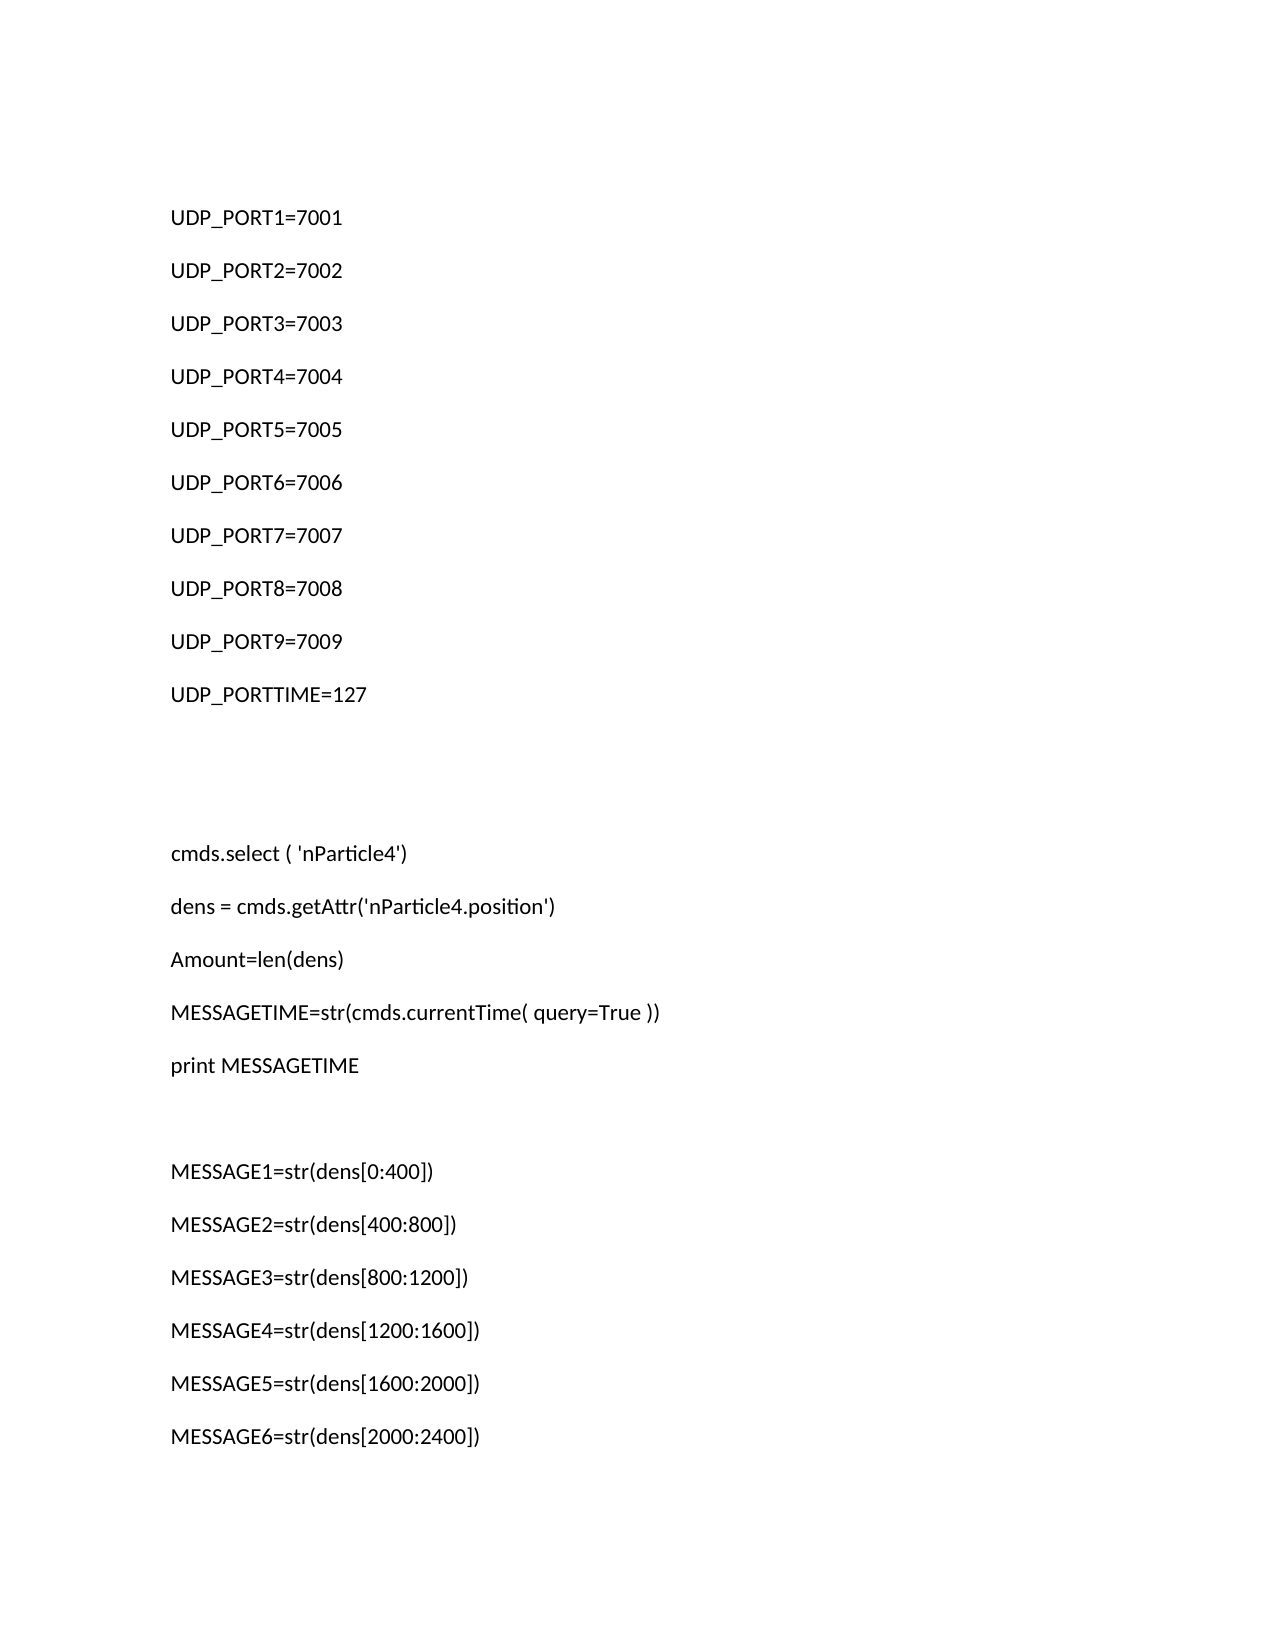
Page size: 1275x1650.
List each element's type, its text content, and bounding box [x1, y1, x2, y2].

text UDP_PORT6=7006 [150, 468, 1125, 496]
text MESSAGE4=str(dens[1200:1600]) [150, 1316, 1125, 1344]
text cmds.select ( 'nParticle4') [150, 839, 1125, 867]
text UDP_PORT7=7007 [150, 521, 1125, 549]
text UDP_PORT5=7005 [150, 415, 1125, 443]
text MESSAGE2=str(dens[400:800]) [150, 1210, 1125, 1238]
text UDP_PORT8=7008 [150, 574, 1125, 602]
text UDP_PORT1=7001 [150, 203, 1125, 231]
text MESSAGE1=str(dens[0:400]) [150, 1157, 1125, 1185]
text Amount=len(dens) [150, 945, 1125, 973]
text MESSAGE5=str(dens[1600:2000]) [150, 1369, 1125, 1397]
text UDP_PORT4=7004 [150, 362, 1125, 390]
text UDP_PORTTIME=127 [150, 680, 1125, 708]
text MESSAGE3=str(dens[800:1200]) [150, 1263, 1125, 1291]
text MESSAGETIME=str(cmds.currentTime( query=True )) [150, 998, 1125, 1026]
text UDP_PORT9=7009 [150, 627, 1125, 655]
text UDP_PORT3=7003 [150, 309, 1125, 337]
text print MESSAGETIME [150, 1051, 1125, 1079]
text dens = cmds.getAttr('nParticle4.position') [150, 892, 1125, 920]
text MESSAGE6=str(dens[2000:2400]) [150, 1422, 1125, 1451]
text UDP_PORT2=7002 [150, 256, 1125, 284]
